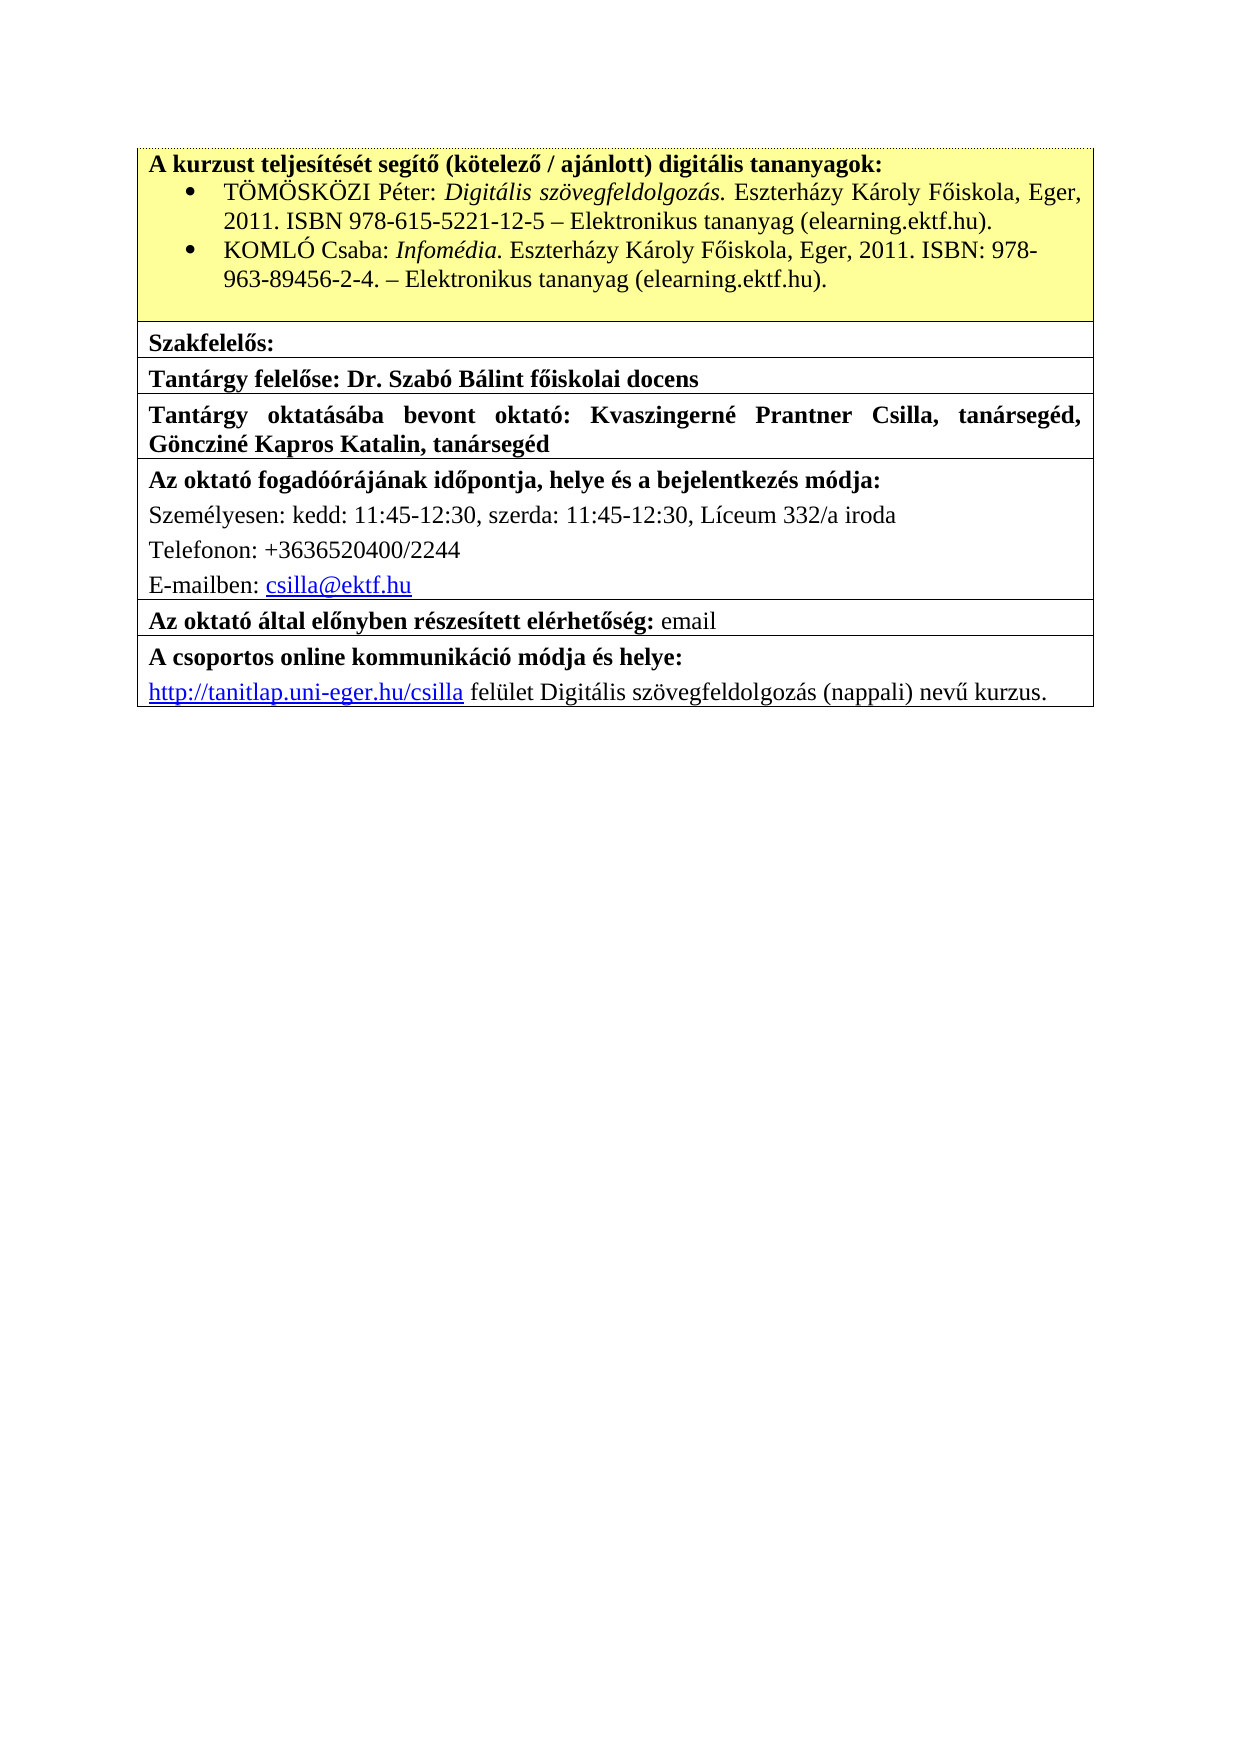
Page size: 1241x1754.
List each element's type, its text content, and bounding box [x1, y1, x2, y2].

table_cell Az oktató által előnyben részesített elérhetőség: email [138, 600, 1093, 635]
table_cell Tantárgy oktatásába bevont oktató: Kvaszingerné Prantner Csilla, tanársegéd, Göncziné Kapros Katalin, tanársegéd [138, 394, 1093, 458]
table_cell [138, 148, 1093, 321]
table_cell Szakfelelős: [138, 322, 1093, 357]
table_cell Tantárgy felelőse: Dr. Szabó Bálint főiskolai docens [138, 358, 1093, 393]
table_cell Az oktató fogadóórájának időpontja, helye és a bejelentkezés módja: Személyesen: kedd: 11:45-12:30, szerda: 11:45-12:30, Líceum 332/a iroda Telefonon: +3636520400/2244 E-mailben: csilla@ektf.hu [138, 459, 1093, 599]
table_cell A csoportos online kommunikáció módja és helye: http://tanitlap.uni-eger.hu/csilla felület Digitális szövegfeldolgozás (nappali) nevű kurzus. [138, 636, 1093, 706]
